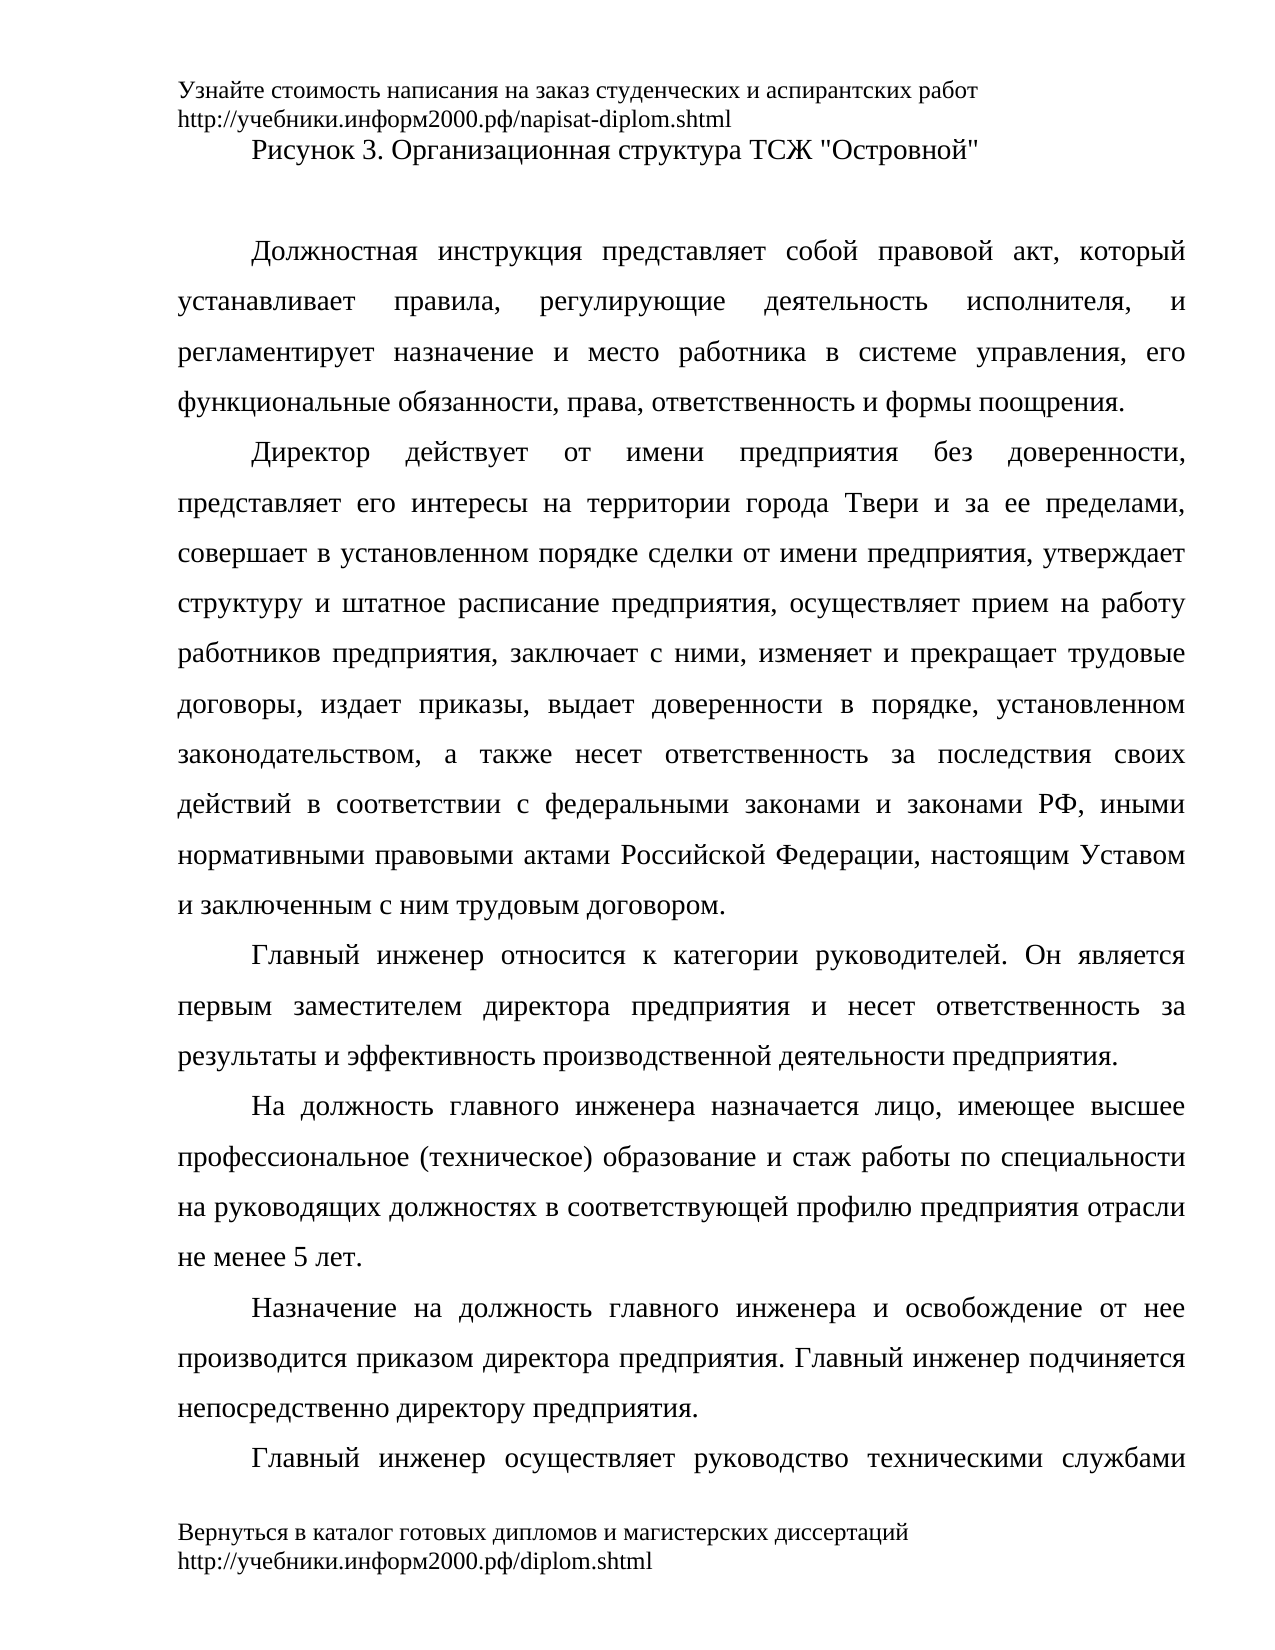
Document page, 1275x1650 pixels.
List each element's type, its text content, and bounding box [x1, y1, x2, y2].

text На должность главного инженера назначается лицо, имеющее высшее профессиональное (техническое) образование и стаж работы по специальности на руководящих должностях в соответствующей профилю предприятия отрасли не менее 5 лет. [177, 1088, 1186, 1273]
text Главный инженер относится к категории руководителей. Он является первым заместителем директора предприятия и несет ответственность за результаты и эффективность производственной деятельности предприятия. [177, 937, 1186, 1072]
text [177, 1441, 1186, 1474]
text Назначение на должность главного инженера и освобождение от нее производится приказом директора предприятия. Главный инженер подчиняется непосредственно директору предприятия. [177, 1290, 1186, 1424]
text Рисунок 3. Организационная структура ТСЖ "Островной" [177, 132, 1186, 166]
text Должностная инструкция представляет собой правовой акт, который устанавливает правила, регулирующие деятельность исполнителя, и регламентирует назначение и место работника в системе управления, его функциональные обязанности, права, ответственность и формы поощрения. [177, 233, 1186, 418]
text Директор действует от имени предприятия без доверенности, представляет его интересы на территории города Твери и за ее пределами, совершает в установленном порядке сделки от имени предприятия, утверждает структуру и штатное расписание предприятия, осуществляет прием на работу работников предприятия, заключает с ними, изменяет и прекращает трудовые договоры, издает приказы, выдает доверенности в порядке, установленном законодательством, а также несет ответственность за последствия своих действий в соответствии с федеральными законами и законами РФ, иными нормативными правовыми актами Российской Федерации, настоящим Уставом и заключенным с ним трудовым договором. [177, 434, 1186, 921]
